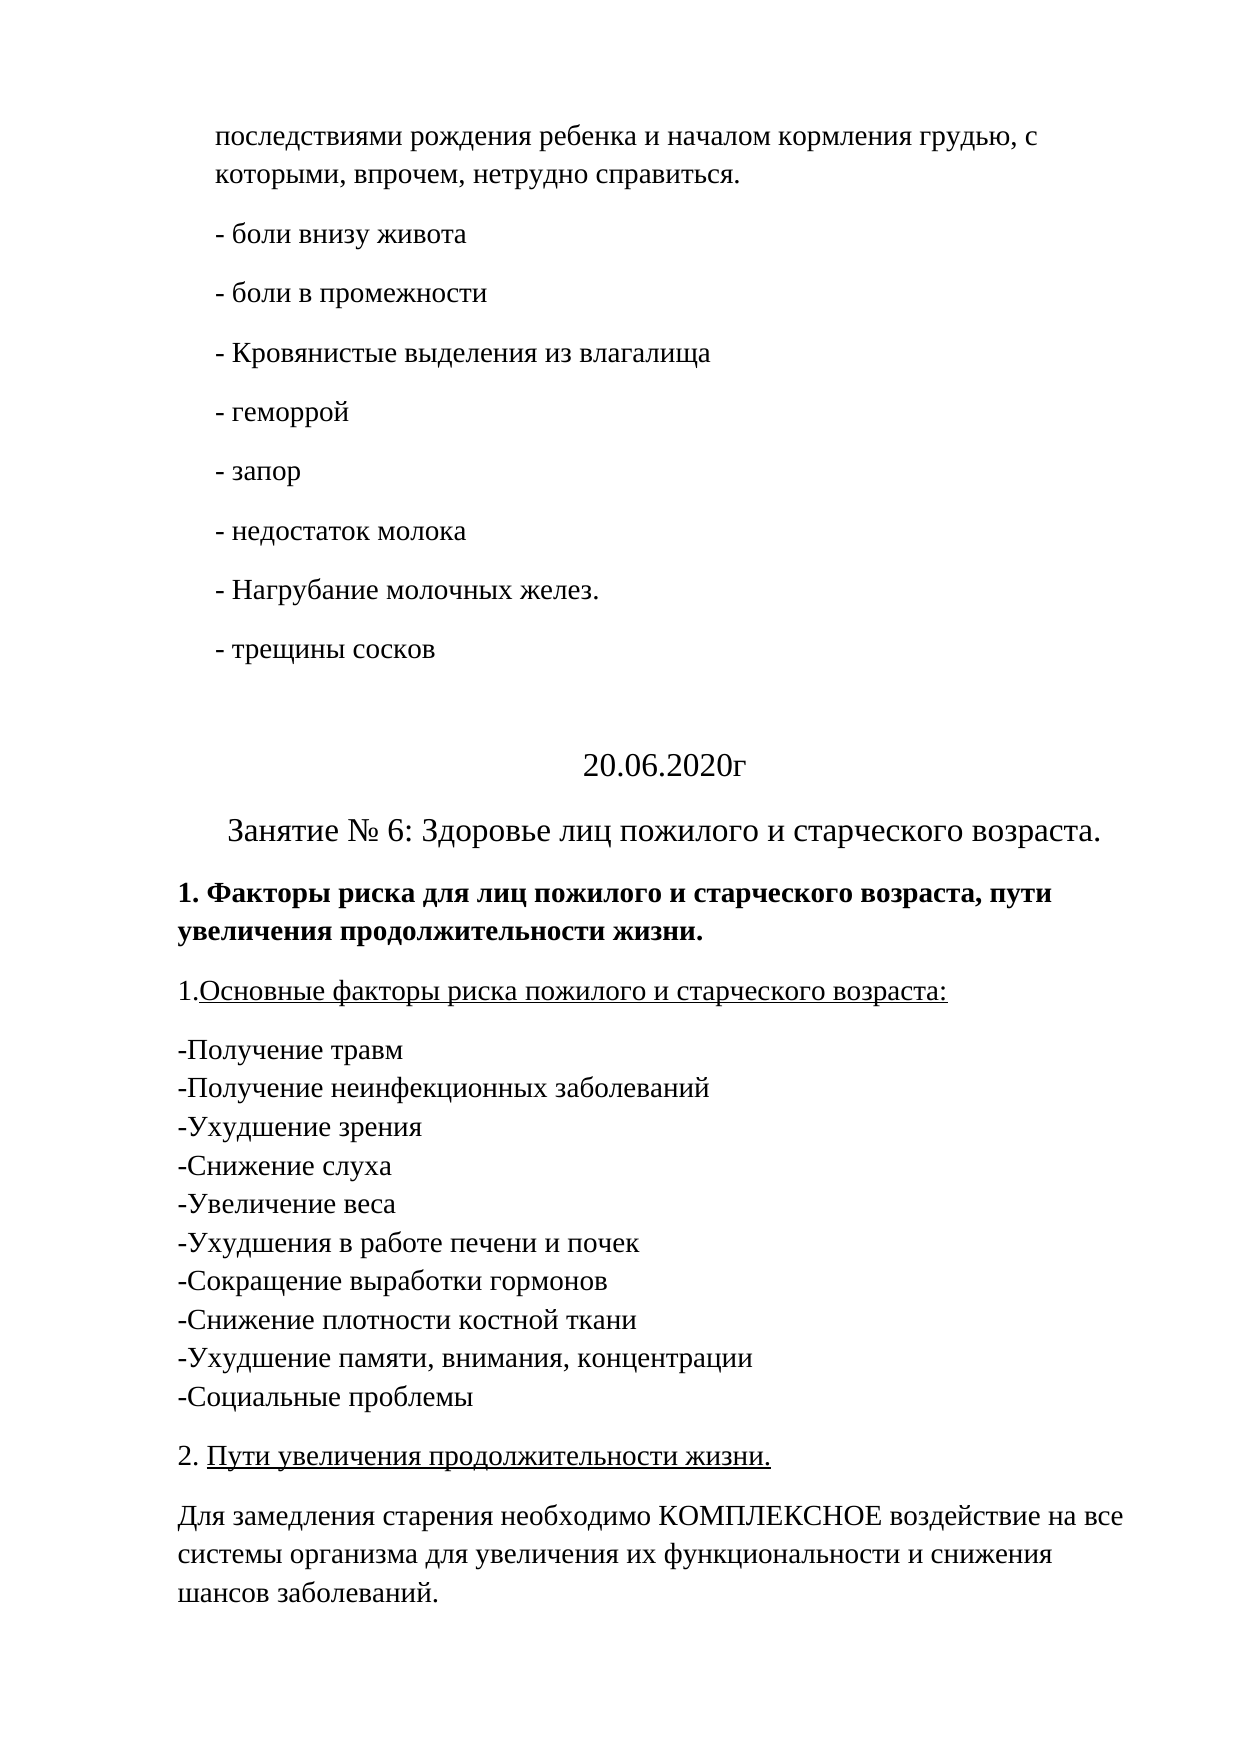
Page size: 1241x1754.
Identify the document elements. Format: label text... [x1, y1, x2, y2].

text - запор [215, 453, 1152, 487]
text - боли внизу живота [215, 216, 1152, 249]
text 2. Пути увеличения продолжительности жизни. [177, 1438, 1152, 1472]
text Для замедления старения необходимо КОМПЛЕКСНОЕ воздействие на все системы организма для увеличения их функциональности и снижения шансов заболеваний. [177, 1498, 1152, 1608]
text - Нагрубание молочных желез. [215, 572, 1152, 606]
text 1. Факторы риска для лиц пожилого и старческого возраста, пути увеличения продолжительности жизни. [177, 875, 1152, 947]
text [215, 118, 1152, 190]
text - геморрой [215, 394, 1152, 428]
text - Кровянистые выделения из влагалища [215, 335, 1152, 368]
text 1.Основные факторы риска пожилого и старческого возраста: [177, 973, 1152, 1006]
text - трещины сосков [215, 632, 1152, 665]
text - боли в промежности [215, 275, 1152, 309]
text Занятие № 6: Здоровье лиц пожилого и старческого возраста. [177, 810, 1152, 848]
text - недостаток молока [215, 513, 1152, 546]
text 20.06.2020г [177, 745, 1152, 783]
text -Получение травм -Получение неинфекционных заболеваний -Ухудшение зрения -Снижение слуха -Увеличение веса -Ухудшения в работе печени и почек -Сокращение выработки гормонов -Снижение плотности костной ткани -Ухудшение памяти, внимания, концентрации -Социальные проблемы [177, 1032, 1152, 1412]
